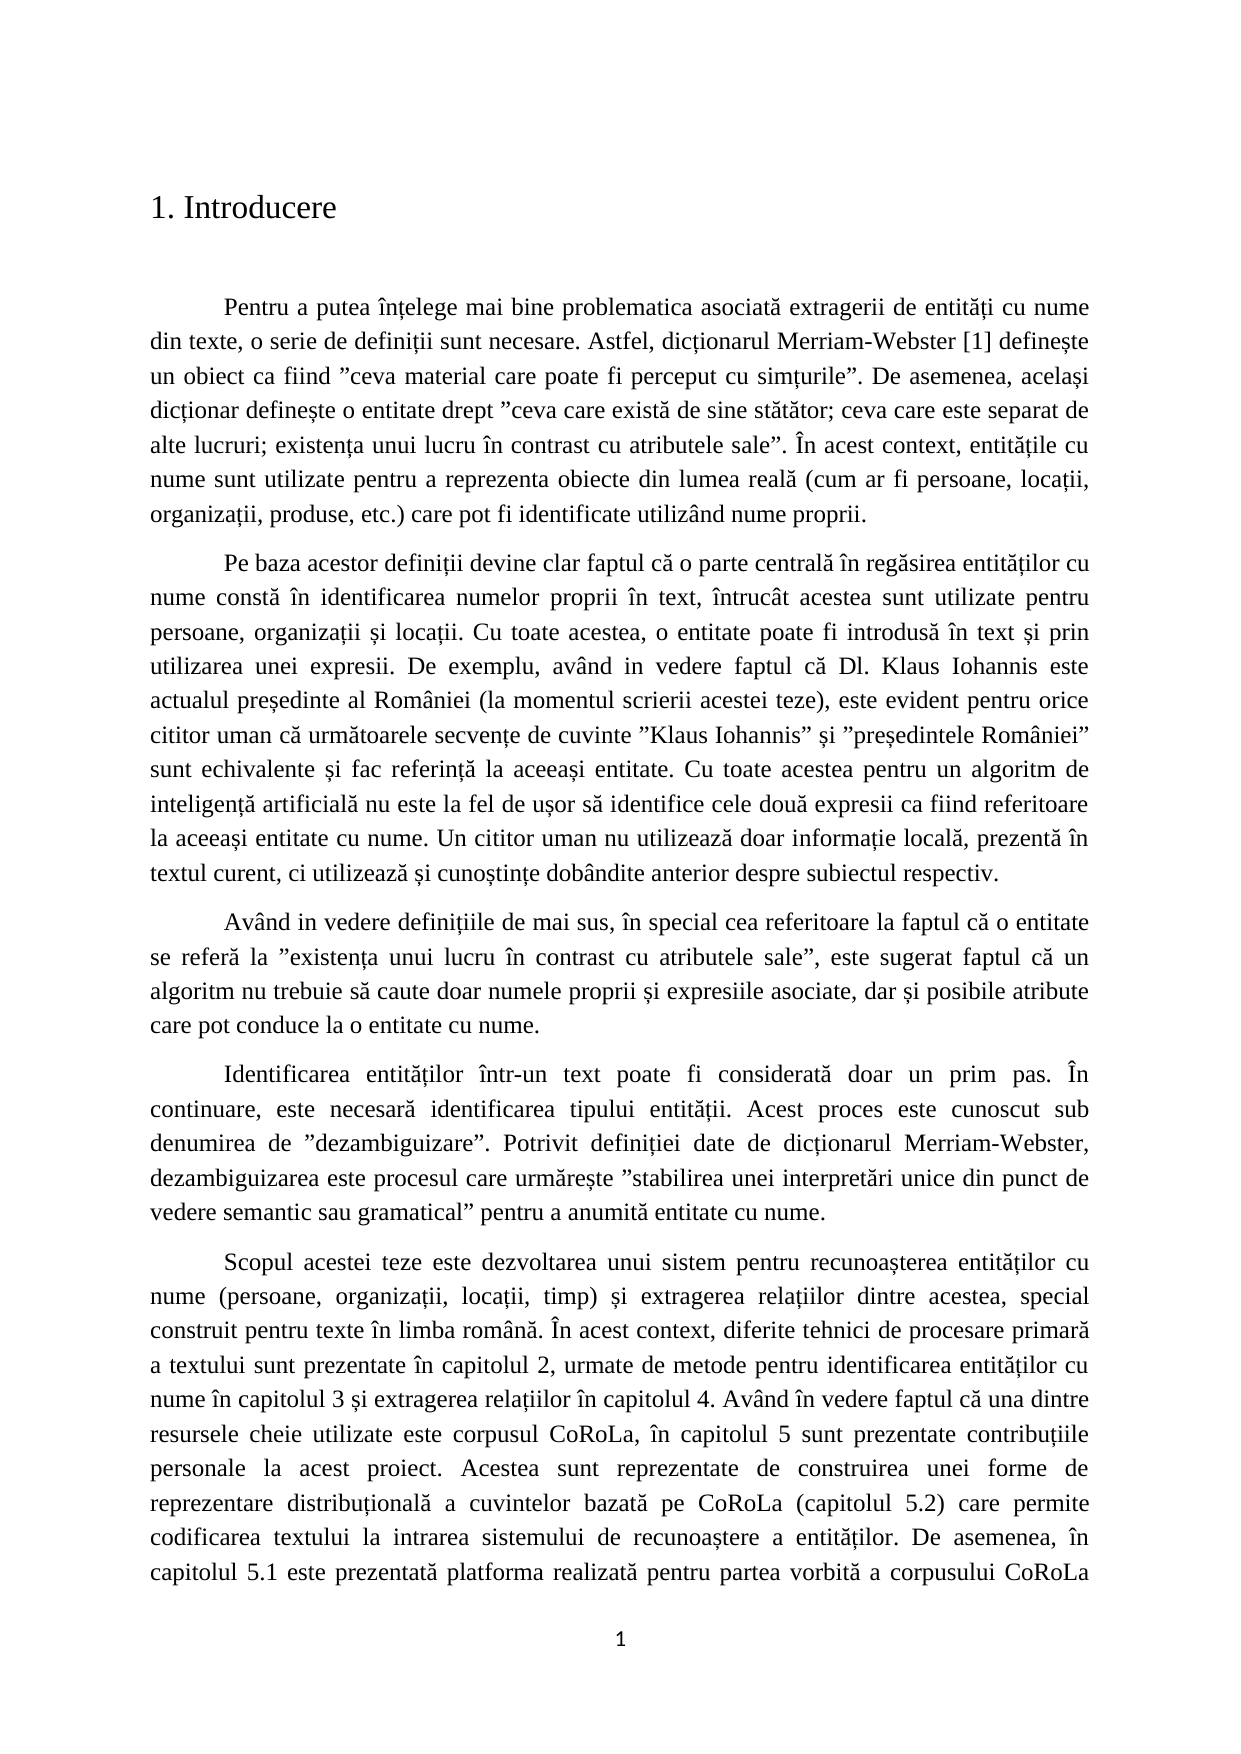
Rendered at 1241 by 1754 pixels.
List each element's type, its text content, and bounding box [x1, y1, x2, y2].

text Pentru a putea înțelege mai bine problematica asociată extragerii de entități cu nume din texte, o serie de definiții sunt necesare. Astfel, dicționarul Merriam-Webster [1] definește un obiect ca fiind ”ceva material care poate fi perceput cu simțurile”. De asemenea, același dicționar definește o entitate drept ”ceva care există de sine stătător; ceva care este separat de alte lucruri; existența unui lucru în contrast cu atributele sale”. În acest context, entitățile cu nume sunt utilizate pentru a reprezenta obiecte din lumea reală (cum ar fi persoane, locații, organizații, produse, etc.) care pot fi identificate utilizând nume proprii. [150, 292, 1090, 527]
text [150, 1247, 1090, 1586]
text Pe baza acestor definiții devine clar faptul că o parte centrală în regăsirea entităților cu nume constă în identificarea numelor proprii în text, întrucât acestea sunt utilizate pentru persoane, organizații și locații. Cu toate acestea, o entitate poate fi introdusă în text și prin utilizarea unei expresii. De exemplu, având in vedere faptul că Dl. Klaus Iohannis este actualul președinte al României (la momentul scrierii acestei teze), este evident pentru orice cititor uman că următoarele secvențe de cuvinte ”Klaus Iohannis” și ”președintele României” sunt echivalente și fac referință la aceeași entitate. Cu toate acestea pentru un algoritm de inteligență artificială nu este la fel de ușor să identifice cele două expresii ca fiind referitoare la aceeași entitate cu nume. Un cititor uman nu utilizează doar informație locală, prezentă în textul curent, ci utilizează și cunoștințe dobândite anterior despre subiectul respectiv. [150, 548, 1090, 887]
text Identificarea entităților într-un text poate fi considerată doar un prim pas. În continuare, este necesară identificarea tipului entității. Acest proces este cunoscut sub denumirea de ”dezambiguizare”. Potrivit definiției date de dicționarul Merriam-Webster, dezambiguizarea este procesul care urmărește ”stabilirea unei interpretări unice din punct de vedere semantic sau gramatical” pentru a anumită entitate cu nume. [150, 1059, 1090, 1226]
text Având in vedere definițiile de mai sus, în special cea referitoare la faptul că o entitate se referă la ”existența unui lucru în contrast cu atributele sale”, este sugerat faptul că un algoritm nu trebuie să caute doar numele proprii și expresiile asociate, dar și posibile atribute care pot conduce la o entitate cu nume. [150, 907, 1090, 1039]
subtitle 1. Introducere [150, 187, 1090, 226]
